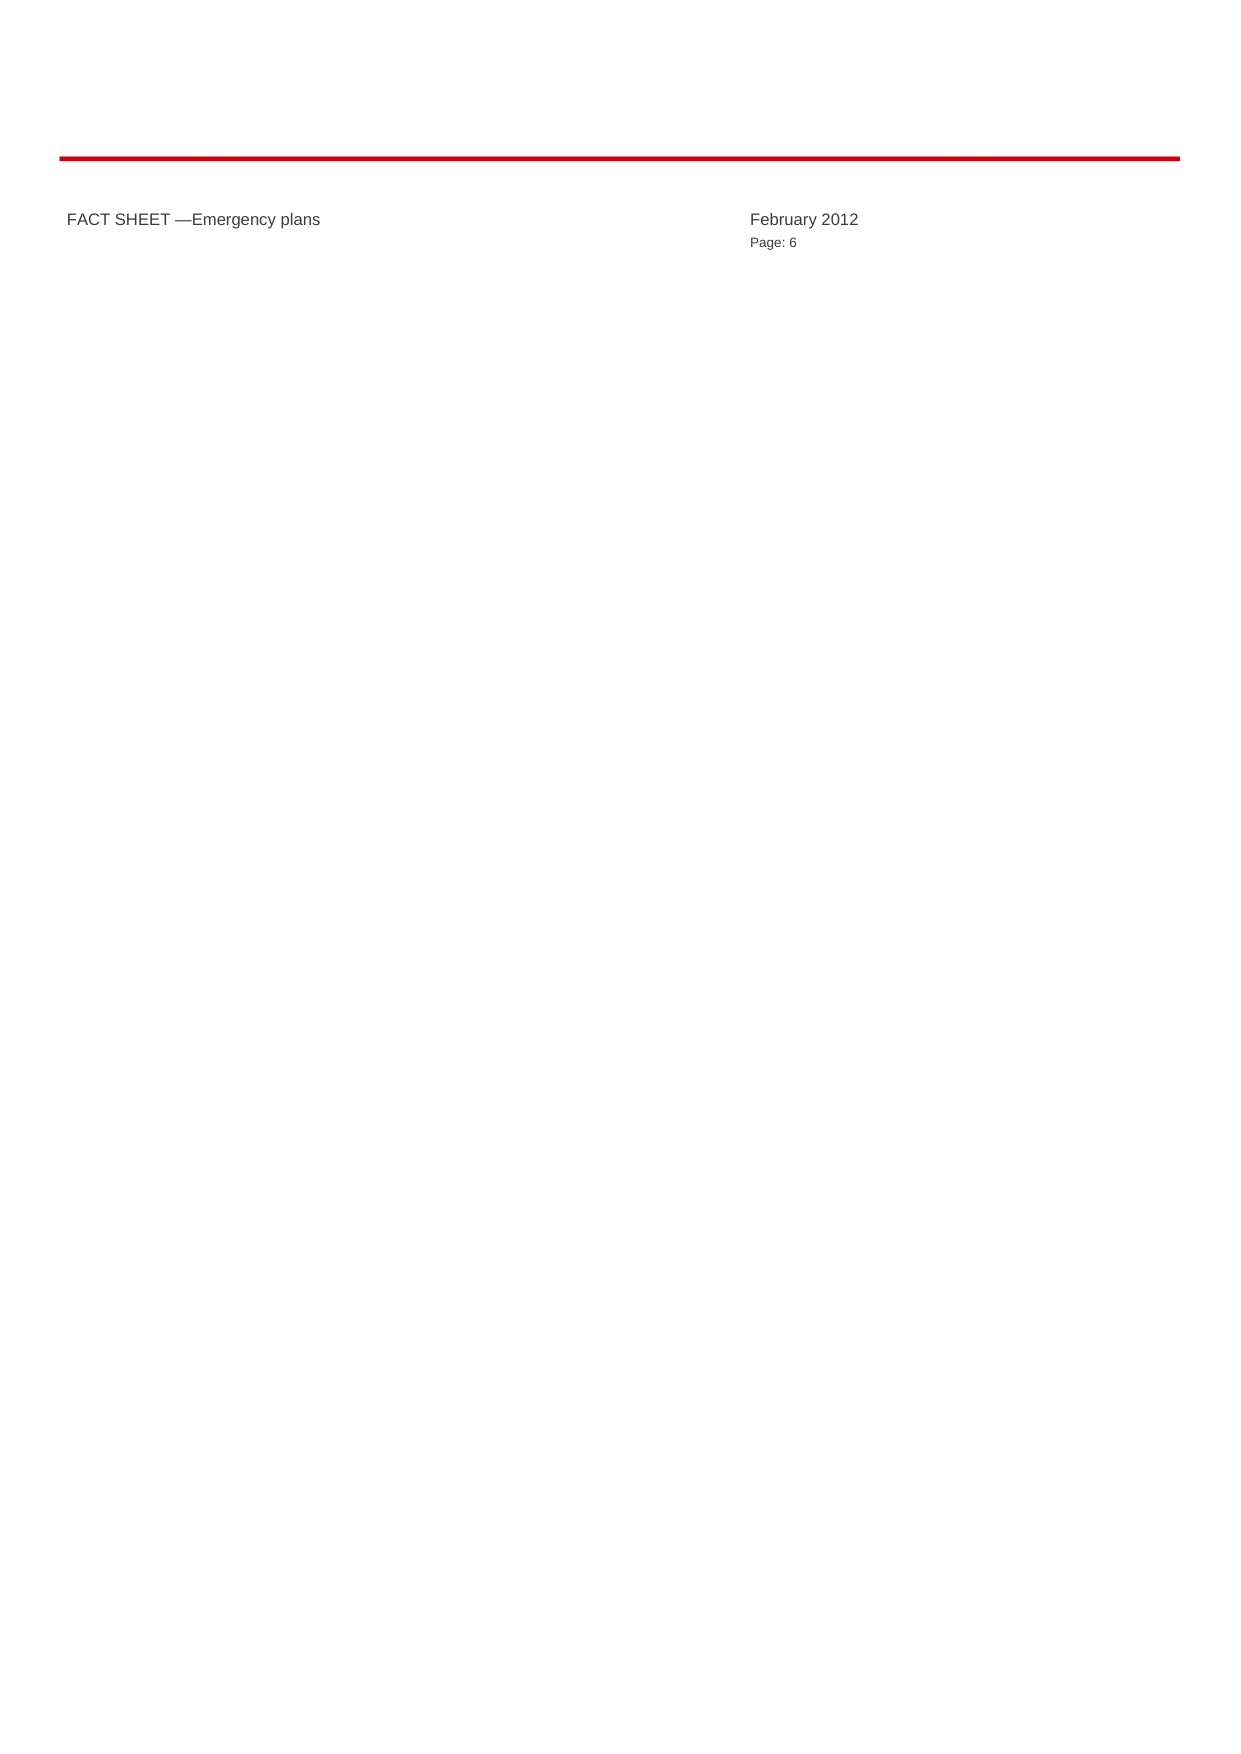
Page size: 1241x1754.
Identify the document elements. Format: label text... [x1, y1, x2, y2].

picture [59, 156, 1181, 161]
text FACT SHEET —Emergency plans February 2012 Page: 6 [67, 209, 1092, 252]
